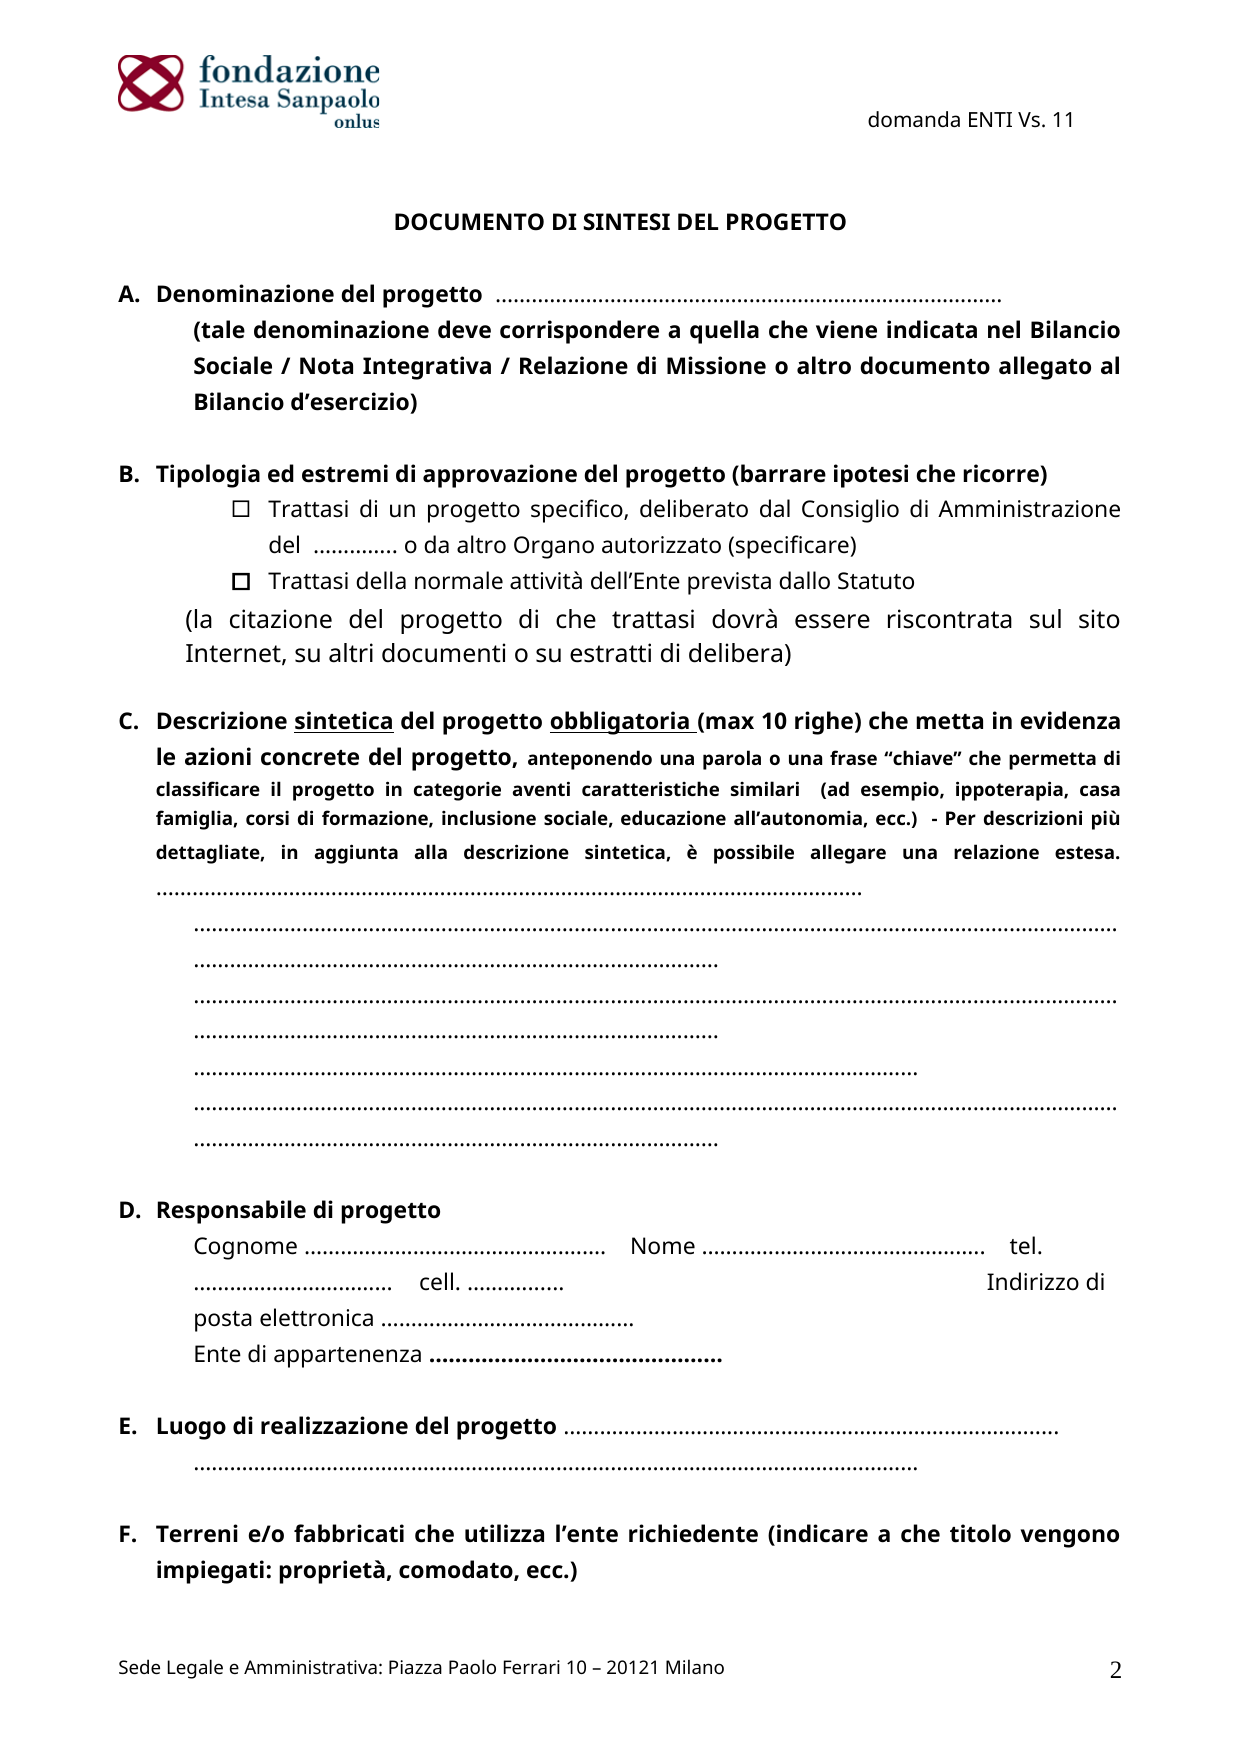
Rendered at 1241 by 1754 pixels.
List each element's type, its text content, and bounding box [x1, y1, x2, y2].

list ………………………………………………………………………………………………………… [193, 1050, 1122, 1082]
list …………………………………………………………………………………………………………………………………………………………………………………………………………………… [193, 978, 1122, 1046]
list …………………………………………………………………………………………………………………………………………………………………………………………………………………… [193, 907, 1122, 974]
text (la citazione del progetto di che trattasi dovrà essere riscontrata sul sito Internet, su altri documenti o su estratti di delibera) [185, 601, 1122, 669]
list Responsabile di progetto [118, 1194, 1122, 1225]
text DOCUMENTO DI SINTESI DEL PROGETTO [118, 206, 1122, 237]
list …………………………………………………………………………………………………………………………………………………………………………………………………………………… [193, 1086, 1122, 1153]
list Tipologia ed estremi di approvazione del progetto (barrare ipotesi che ricorre) [118, 457, 1122, 489]
list Descrizione sintetica del progetto obbligatoria (max 10 righe) che metta in evidenza le azioni concrete del progetto, anteponendo una parola o una frase “chiave” che permetta di classificare il progetto in categorie aventi caratteristiche similari (ad esempio, ippoterapia, casa famiglia, corsi di formazione, inclusione sociale, educazione all’autonomia, ecc.) - Per descrizioni più dettagliate, in aggiunta alla descrizione sintetica, è possibile allegare una relazione estesa. ……………………………………………………………………………………………………… [118, 705, 1122, 902]
list ………………………………………………………………………………………………………… [193, 1446, 1122, 1477]
list Denominazione del progetto ………………………………………………………………………… [118, 278, 1122, 309]
list Cognome ……………………………………….…. Nome ……………………………………….. tel. …………………………… cell. ………....... Indirizzo di posta elettronica …………………………………… [193, 1230, 1122, 1333]
picture [118, 55, 380, 128]
list Trattasi della normale attività dell’Ente prevista dallo Statuto [231, 565, 1122, 597]
list Trattasi di un progetto specifico, deliberato dal Consiglio di Amministrazione del ………….. o da altro Organo autorizzato (specificare) [231, 493, 1122, 561]
list Terreni e/o fabbricati che utilizza l’ente richiedente (indicare a che titolo vengono impiegati: proprietà, comodato, ecc.) [118, 1518, 1122, 1585]
list Luogo di realizzazione del progetto …………………………………………………………………....... [118, 1410, 1122, 1441]
list Ente di appartenenza ……………………………………… [193, 1338, 1122, 1369]
list (tale denominazione deve corrispondere a quella che viene indicata nel Bilancio Sociale / Nota Integrativa / Relazione di Missione o altro documento allegato al Bilancio d’esercizio) [193, 314, 1122, 417]
